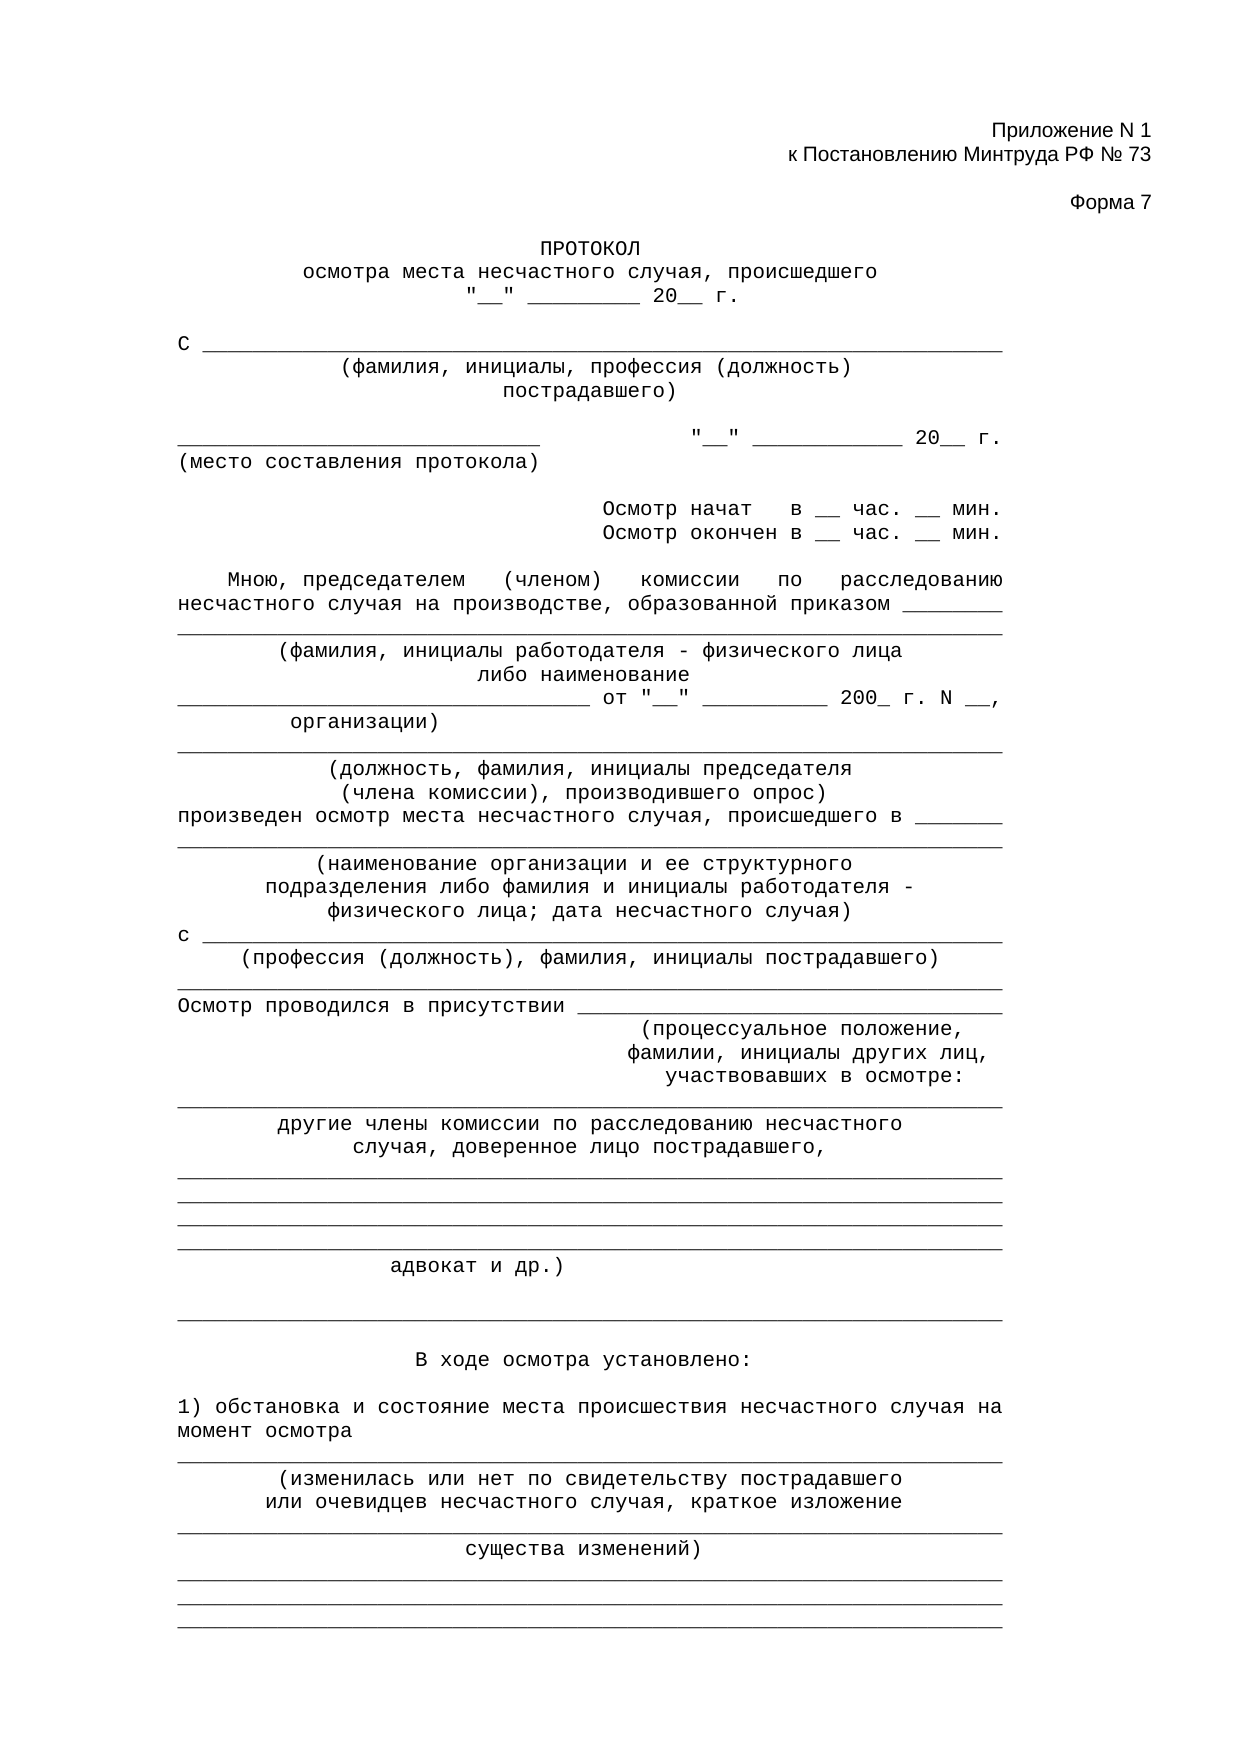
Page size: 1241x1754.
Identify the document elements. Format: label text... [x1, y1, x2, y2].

text __________________________________________________________________ [177, 829, 1152, 853]
text _________________________________ от "__" __________ 200_ г. N __, [177, 687, 1152, 711]
text участвовавших в осмотре: [177, 1066, 1152, 1089]
text существа изменений) [177, 1538, 1152, 1562]
text физического лица; дата несчастного случая) [177, 900, 1152, 924]
text с ________________________________________________________________ [177, 924, 1152, 947]
text (фамилия, инициалы работодателя - физического лица [177, 640, 1152, 663]
text либо наименование [177, 663, 1152, 687]
text (фамилия, инициалы, профессия (должность) [177, 356, 1152, 380]
text __________________________________________________________________ [177, 971, 1152, 994]
text момент осмотра [177, 1420, 1152, 1444]
text Приложение N 1 [177, 118, 1152, 142]
text адвокат и др.) [177, 1255, 1152, 1278]
text случая, доверенное лицо пострадавшего, [177, 1136, 1152, 1160]
text фамилии, инициалы других лиц, [177, 1042, 1152, 1066]
text С ________________________________________________________________ [177, 332, 1152, 356]
text или очевидцев несчастного случая, краткое изложение [177, 1491, 1152, 1515]
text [177, 1562, 1152, 1586]
text В ходе осмотра установлено: [177, 1349, 1152, 1373]
text __________________________________________________________________ [177, 1231, 1152, 1255]
text Осмотр окончен в __ час. __ мин. [177, 522, 1152, 545]
text __________________________________________________________________ [177, 1160, 1152, 1184]
text __________________________________________________________________ [177, 616, 1152, 640]
text Форма 7 [177, 190, 1152, 214]
text подразделения либо фамилия и инициалы работодателя - [177, 876, 1152, 900]
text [177, 1586, 1152, 1609]
text 1) обстановка и состояние места происшествия несчастного случая на [177, 1397, 1152, 1420]
text (изменилась или нет по свидетельству пострадавшего [177, 1467, 1152, 1491]
text _____________________________ "__" ____________ 20__ г. [177, 427, 1152, 451]
text организации) [177, 711, 1152, 734]
text (должность, фамилия, инициалы председателя [177, 758, 1152, 782]
text __________________________________________________________________ [177, 734, 1152, 758]
text __________________________________________________________________ [177, 1207, 1152, 1231]
text осмотра места несчастного случая, происшедшего [177, 262, 1152, 285]
text Осмотр начат в __ час. __ мин. [177, 498, 1152, 522]
text ПРОТОКОЛ [177, 238, 1152, 262]
text Осмотр проводился в присутствии __________________________________ [177, 994, 1152, 1018]
text пострадавшего) [177, 380, 1152, 403]
text (члена комиссии), производившего опрос) [177, 782, 1152, 805]
text Мною, председателем (членом) комиссии по расследованию [177, 569, 1152, 593]
text другие члены комиссии по расследованию несчастного [177, 1113, 1152, 1136]
text несчастного случая на производстве, образованной приказом ________ [177, 593, 1152, 616]
text (профессия (должность), фамилия, инициалы пострадавшего) [177, 947, 1152, 971]
text (наименование организации и ее структурного [177, 853, 1152, 876]
text произведен осмотр места несчастного случая, происшедшего в _______ [177, 805, 1152, 829]
text __________________________________________________________________ [177, 1444, 1152, 1467]
text к Постановлению Минтруда РФ № 73 [177, 142, 1152, 166]
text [177, 1609, 1152, 1633]
text "__" _________ 20__ г. [177, 285, 1152, 309]
text __________________________________________________________________ [177, 1515, 1152, 1538]
text (место составления протокола) [177, 451, 1152, 474]
text (процессуальное положение, [177, 1018, 1152, 1042]
text __________________________________________________________________ [177, 1089, 1152, 1113]
text __________________________________________________________________ [177, 1184, 1152, 1207]
text __________________________________________________________________ [177, 1302, 1152, 1326]
